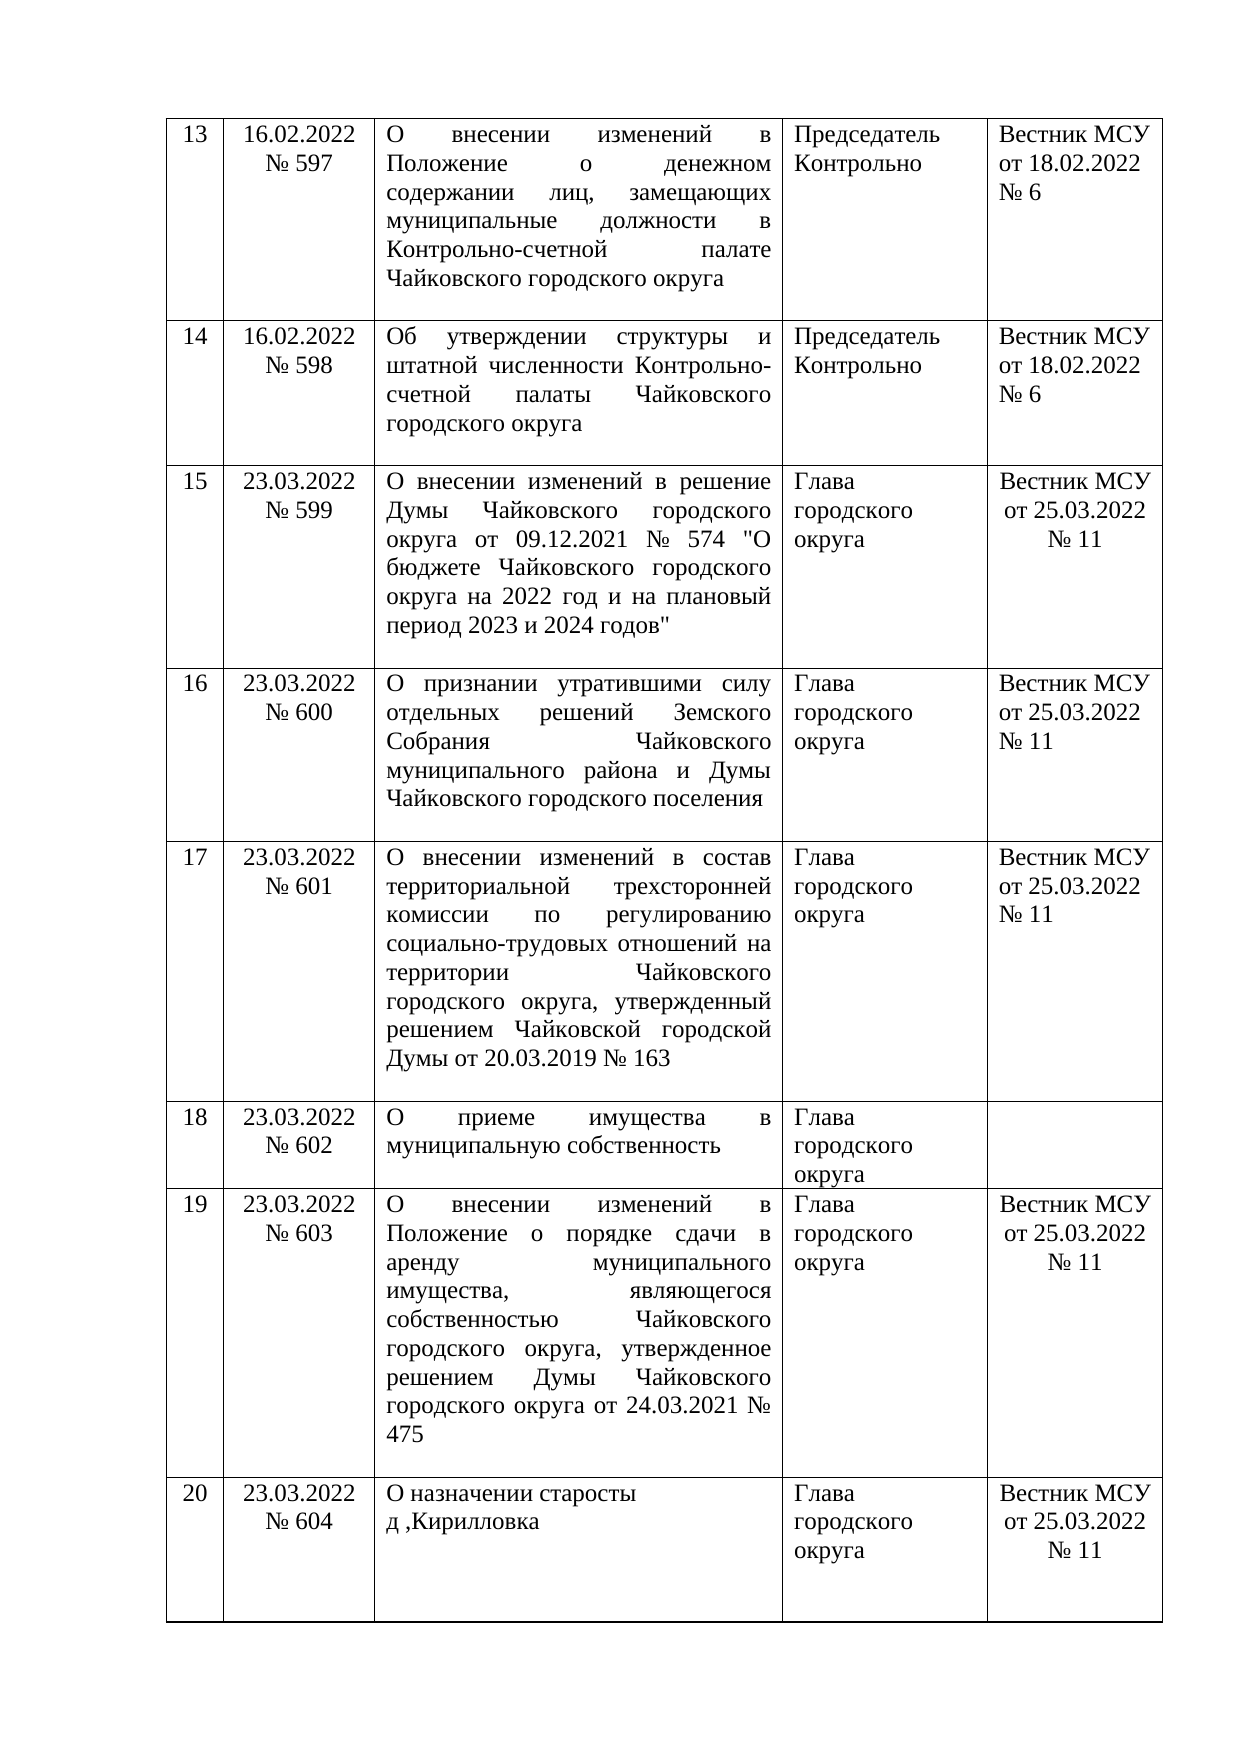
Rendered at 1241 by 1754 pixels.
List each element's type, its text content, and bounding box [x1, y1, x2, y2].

table_cell 23.03.2022 № 601 [224, 842, 374, 1101]
table_cell 19 [167, 1189, 223, 1477]
table_cell 15 [167, 466, 223, 667]
table_cell 18 [167, 1102, 223, 1188]
table_cell Об утверждении структуры и штатной численности Контрольно-счетной палаты Чайковского городского округа [375, 321, 782, 465]
table_cell О назначении старосты д ,Кирилловка [375, 1478, 782, 1621]
table_cell Председатель Контрольно [783, 119, 987, 320]
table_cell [988, 1478, 1162, 1621]
table_cell Глава городского округа [783, 669, 987, 841]
table_cell Глава городского округа [783, 1189, 987, 1477]
table_cell [988, 1102, 1162, 1188]
table_cell Вестник МСУ от 25.03.2022 № 11 [988, 669, 1162, 841]
table_cell О признании утратившими силу отдельных решений Земского Собрания Чайковского муниципального района и Думы Чайковского городского поселения [375, 669, 782, 841]
table_cell 13 [167, 119, 223, 320]
table_cell Глава городского округа [783, 466, 987, 667]
table_cell Глава городского округа [783, 1478, 987, 1621]
table_cell 23.03.2022 № 603 [224, 1189, 374, 1477]
table_cell О внесении изменений в Положение о денежном содержании лиц, замещающих муниципальные должности в Контрольно-счетной палате Чайковского городского округа [375, 119, 782, 320]
table_cell О внесении изменений в Положение о порядке сдачи в аренду муниципального имущества, являющегося собственностью Чайковского городского округа, утвержденное решением Думы Чайковского городского округа от 24.03.2021 № 475 [375, 1189, 782, 1477]
table_cell Председатель Контрольно [783, 321, 987, 465]
table_cell 17 [167, 842, 223, 1101]
table_cell 16.02.2022 № 598 [224, 321, 374, 465]
table_cell 23.03.2022 № 604 [224, 1478, 374, 1621]
table_cell О внесении изменений в решение Думы Чайковского городского округа от 09.12.2021 № 574 "О бюджете Чайковского городского округа на 2022 год и на плановый период 2023 и 2024 годов" [375, 466, 782, 667]
table_cell 23.03.2022 № 602 [224, 1102, 374, 1188]
table_cell 16.02.2022 № 597 [224, 119, 374, 320]
table_cell 14 [167, 321, 223, 465]
table_cell 23.03.2022 № 600 [224, 669, 374, 841]
table_cell Вестник МСУ от 18.02.2022 № 6 [988, 321, 1162, 465]
table_cell 23.03.2022 № 599 [224, 466, 374, 667]
table_cell 16 [167, 669, 223, 841]
table_cell Вестник МСУ от 25.03.2022 № 11 [988, 842, 1162, 1101]
table_cell Вестник МСУ от 25.03.2022 № 11 [988, 466, 1162, 667]
table_cell 20 [167, 1478, 223, 1621]
table_cell О приеме имущества в муниципальную собственность [375, 1102, 782, 1188]
table_cell О внесении изменений в состав территориальной трехсторонней комиссии по регулированию социально-трудовых отношений на территории Чайковского городского округа, утвержденный решением Чайковской городской Думы от 20.03.2019 № 163 [375, 842, 782, 1101]
table_cell Глава городского округа [783, 842, 987, 1101]
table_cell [988, 119, 1162, 320]
table_cell Вестник МСУ от 25.03.2022 № 11 [988, 1189, 1162, 1477]
table_cell Глава городского округа [783, 1102, 987, 1188]
